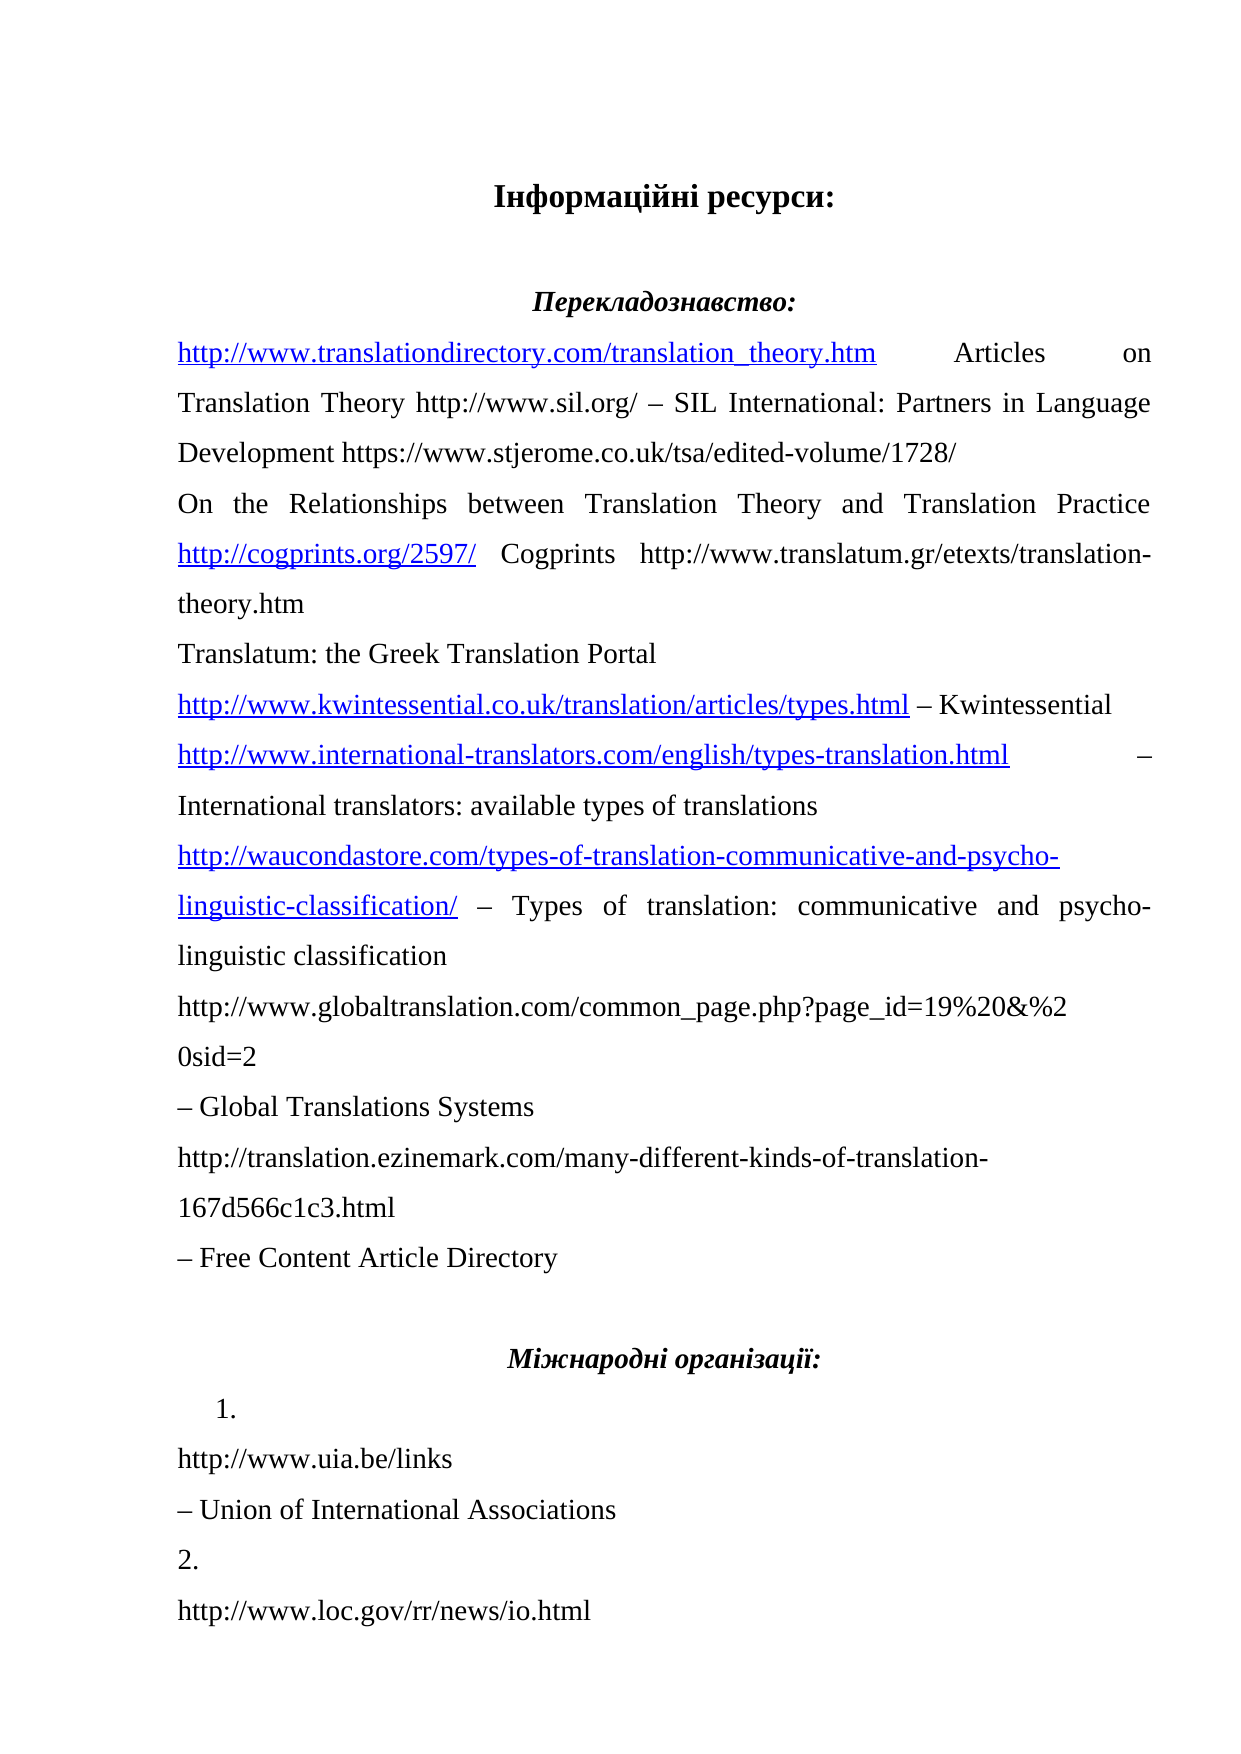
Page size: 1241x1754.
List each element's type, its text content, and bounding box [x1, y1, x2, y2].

text Translatum: the Greek Translation Portal [177, 637, 1152, 670]
text http://waucondastore.com/types-of-translation-communicative-and-psycho-linguistic-classification/ – Types of translation: communicative and psycho-linguistic classification [177, 838, 1152, 972]
text – Free Content Article Directory [177, 1240, 1152, 1274]
text Міжнародні організації: [177, 1341, 1152, 1374]
text http://www.kwintessential.co.uk/translation/articles/types.html – Kwintessential [177, 687, 1152, 721]
text http://translation.ezinemark.com/many-different-kinds-of-translation-167d566c1c3.html [177, 1140, 1152, 1224]
text – Global Translations Systems [177, 1089, 1152, 1123]
text – Union of International Associations [177, 1492, 1152, 1526]
text On the Relationships between Translation Theory and Translation Practice http://cogprints.org/2597/ Cogprints http://www.translatum.gr/etexts/translation-theory.htm [177, 486, 1152, 620]
text http://www.loc.gov/rr/news/io.html [177, 1593, 1152, 1626]
text Інформаційні ресурси: [177, 177, 1152, 215]
text 2. [177, 1542, 1152, 1576]
text http://www.translationdirectory.com/translation_theory.htm Articles on Translation Theory http://www.sil.org/ – SIL International: Partners in Language Development https://www.stjerome.co.uk/tsa/edited-volume/1728/ [177, 335, 1152, 469]
text http://www.globaltranslation.com/common_page.php?page_id=19%20&%2 0sid=2 [177, 989, 1152, 1073]
text http://www.international-translators.com/english/types-translation.html – International translators: available types of translations [177, 737, 1152, 821]
text http://www.uia.be/links [177, 1442, 1152, 1475]
text Перекладознавство: [177, 284, 1152, 318]
